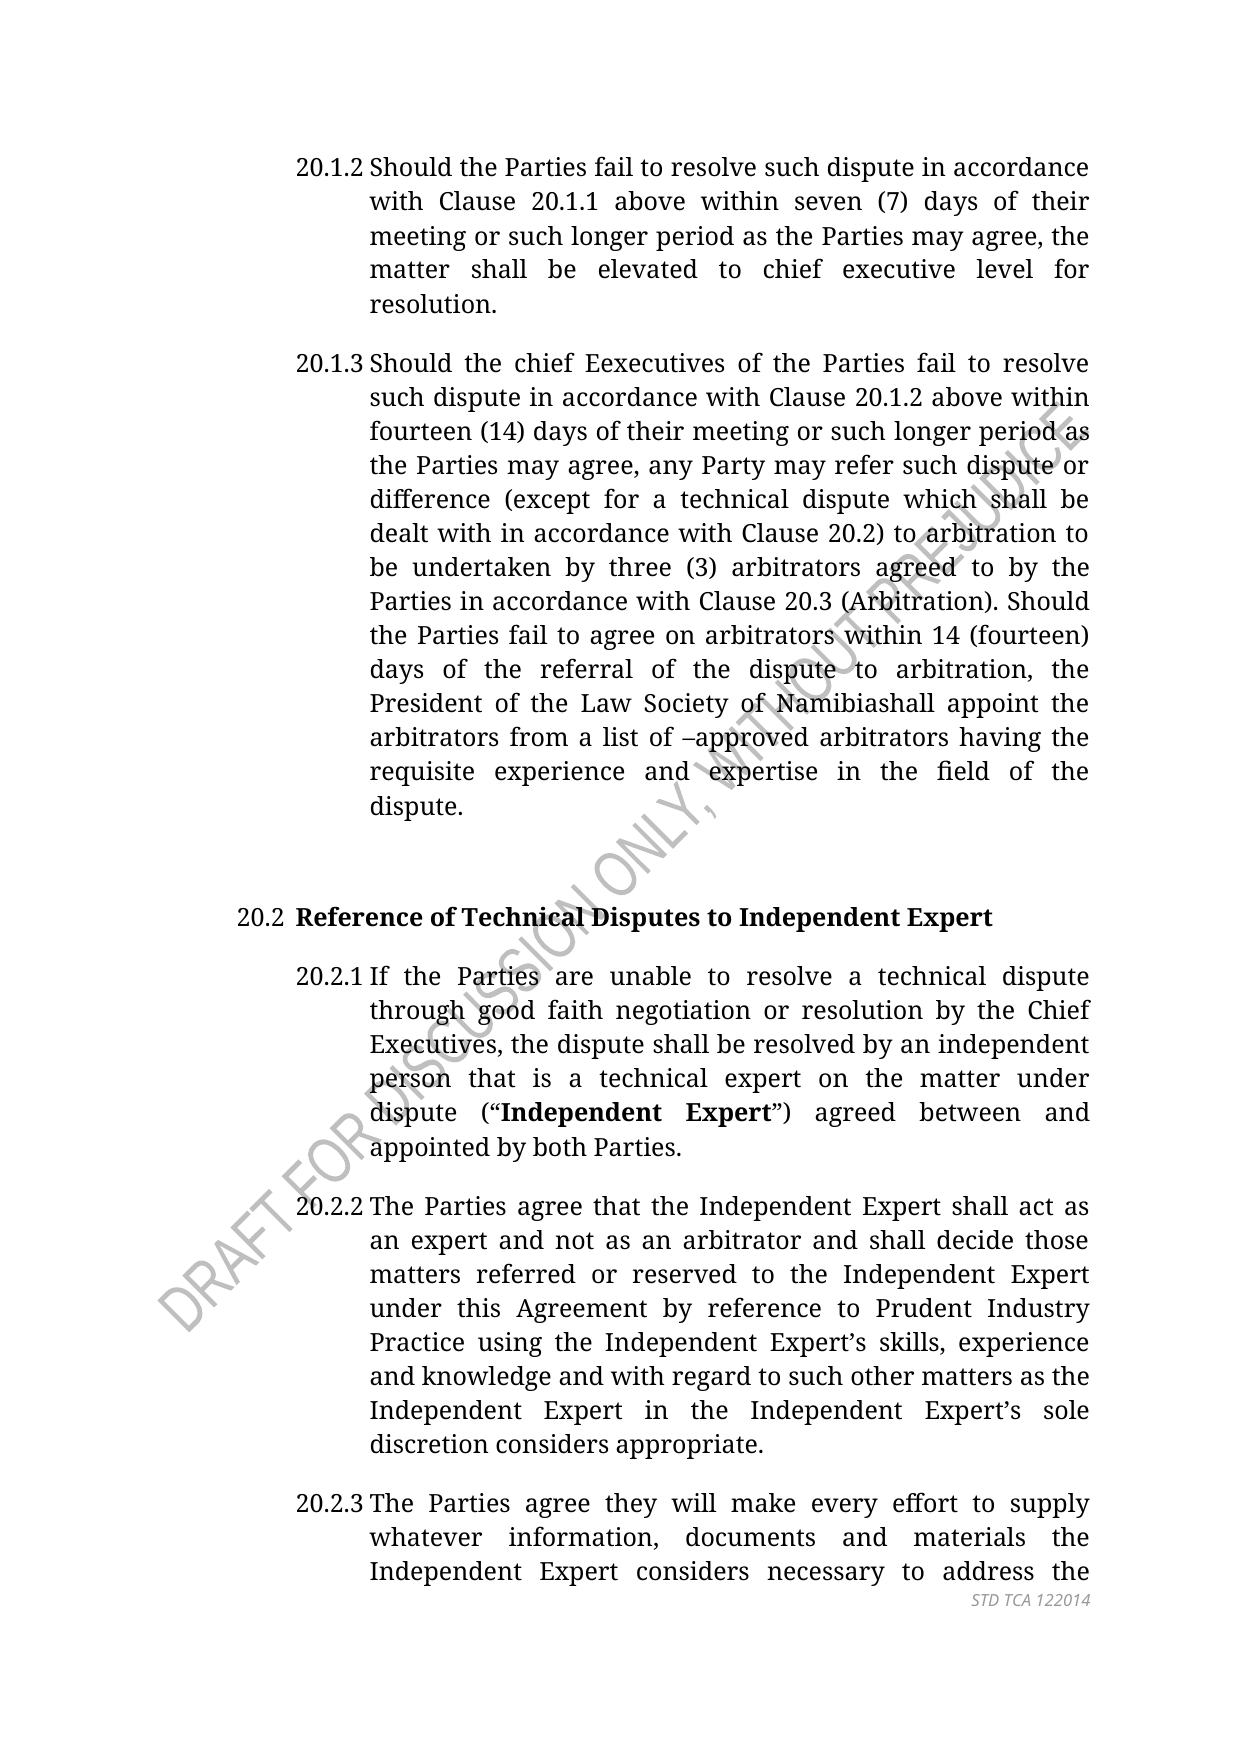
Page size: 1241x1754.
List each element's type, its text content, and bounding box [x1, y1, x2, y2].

list Should the chief Eexecutives of the Parties fail to resolve such dispute in accordance with Clause 20.1.2 above within fourteen (14) days of their meeting or such longer period as the Parties may agree, any Party may refer such dispute or difference (except for a technical dispute which shall be dealt with in accordance with Clause 20.2) to arbitration to be undertaken by three (3) arbitrators agreed to by the Parties in accordance with Clause 20.3 (Arbitration). Should the Parties fail to agree on arbitrators within 14 (fourteen) days of the referral of the dispute to arbitration, the President of the Law Society of Namibiashall appoint the arbitrators from a list of –approved arbitrators having the requisite experience and expertise in the field of the dispute. [295, 345, 1090, 822]
list Reference of Technical Disputes to Independent Expert [236, 900, 1090, 934]
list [295, 1486, 1090, 1588]
list The Parties agree that the Independent Expert shall act as an expert and not as an arbitrator and shall decide those matters referred or reserved to the Independent Expert under this Agreement by reference to Prudent Industry Practice using the Independent Expert’s skills, experience and knowledge and with regard to such other matters as the Independent Expert in the Independent Expert’s sole discretion considers appropriate. [295, 1188, 1090, 1461]
list Should the Parties fail to resolve such dispute in accordance with Clause 20.1.1 above within seven (7) days of their meeting or such longer period as the Parties may agree, the matter shall be elevated to chief executive level for resolution. [295, 150, 1090, 320]
list If the Parties are unable to resolve a technical dispute through good faith negotiation or resolution by the Chief Executives, the dispute shall be resolved by an independent person that is a technical expert on the matter under dispute (“Independent Expert”) agreed between and appointed by both Parties. [295, 959, 1090, 1163]
